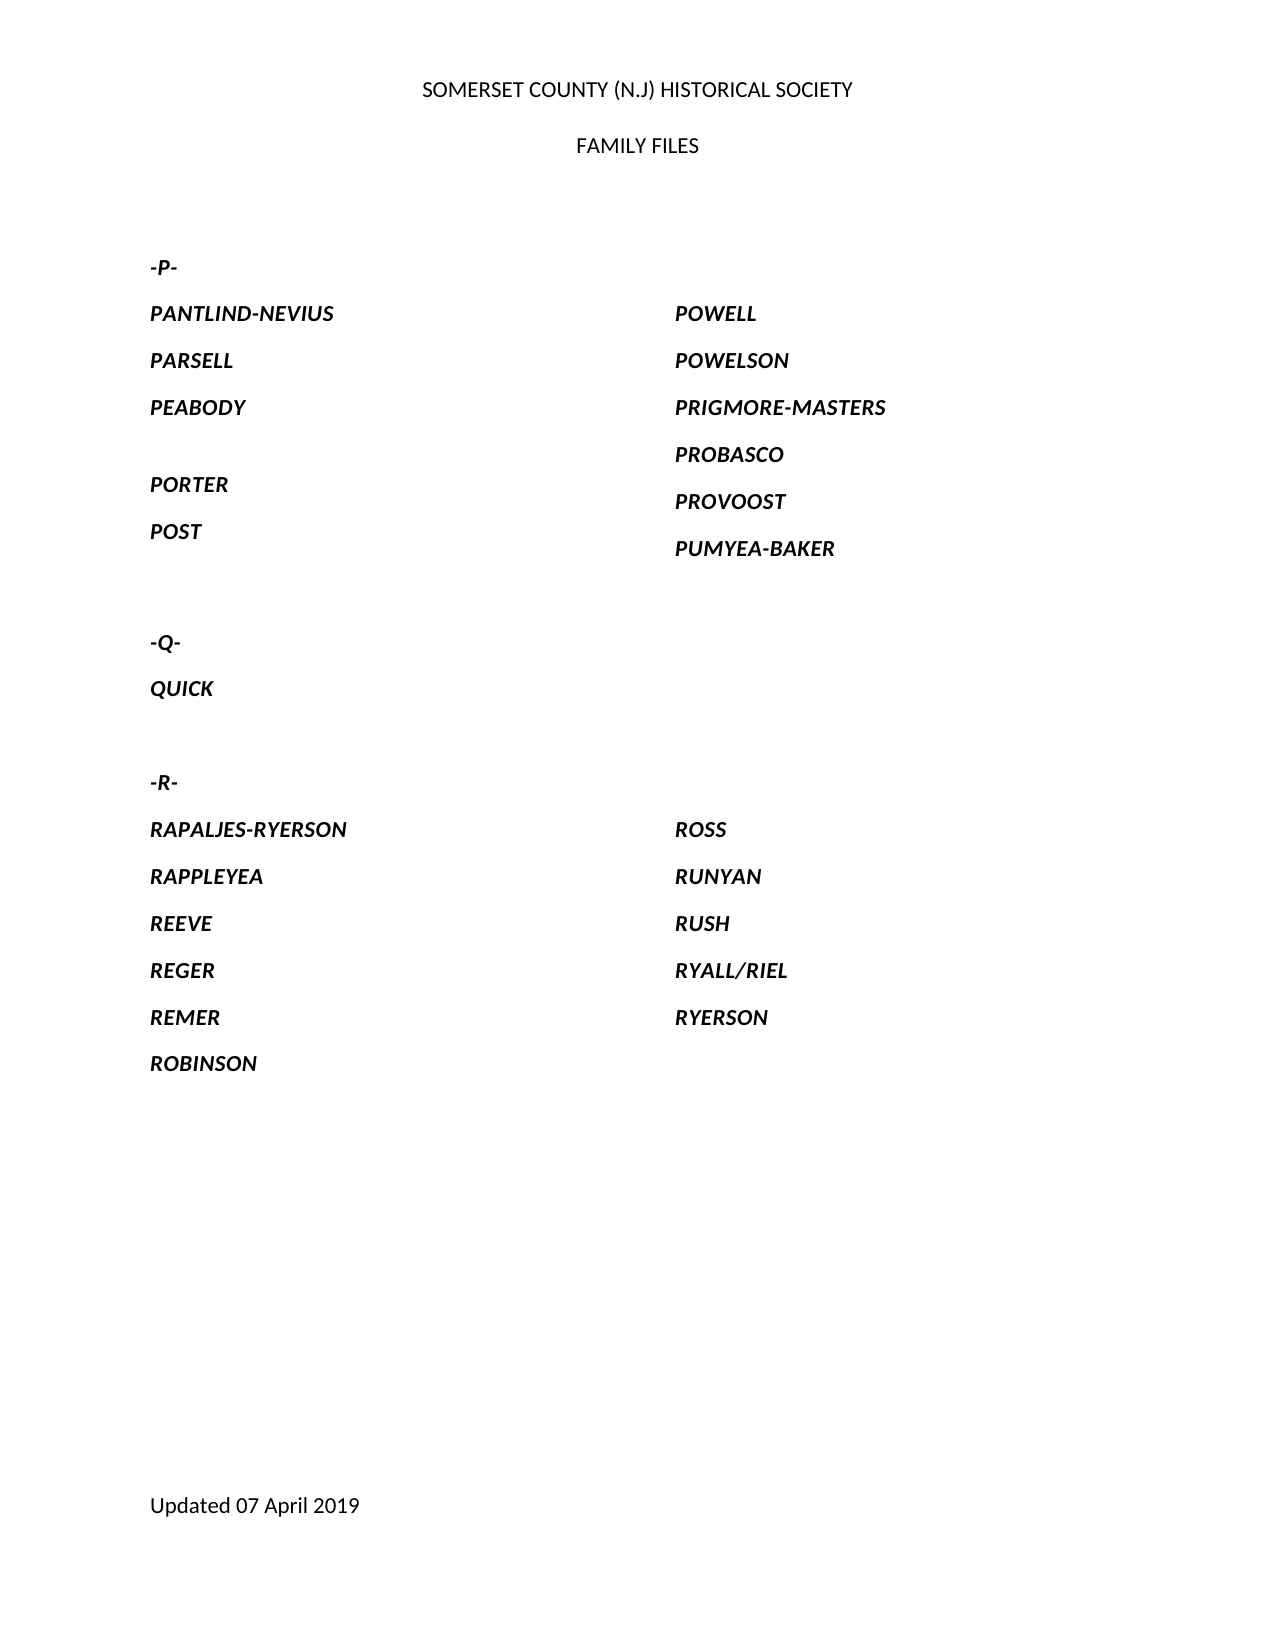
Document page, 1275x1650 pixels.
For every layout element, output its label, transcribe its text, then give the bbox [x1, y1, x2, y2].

text PEABODY [150, 393, 600, 421]
text -Q- [150, 628, 1125, 656]
text RYERSON [675, 1003, 1125, 1031]
text REMER [150, 1003, 600, 1031]
text ROBINSON [150, 1049, 600, 1078]
text RAPALJES-RYERSON [150, 815, 600, 843]
text PROBASCO [675, 440, 1125, 468]
text PUMYEA-BAKER [675, 534, 1125, 562]
text PRIGMORE-MASTERS [675, 393, 1125, 421]
text -R- [150, 768, 1125, 796]
text RUNYAN [675, 862, 1125, 890]
text RAPPLEYEA [150, 862, 600, 890]
text RYALL/RIEL [675, 956, 1125, 984]
text PARSELL [150, 346, 600, 374]
text REEVE [150, 909, 600, 937]
text PANTLIND-NEVIUS [150, 299, 600, 328]
text POST [150, 517, 600, 545]
text ROSS [675, 815, 1125, 843]
text POWELL [675, 299, 1125, 328]
text REGER [150, 956, 600, 984]
text POWELSON [675, 346, 1125, 374]
text PORTER [150, 440, 600, 498]
text -P- [150, 253, 1125, 281]
text PROVOOST [675, 487, 1125, 515]
text RUSH [675, 909, 1125, 937]
text QUICK [150, 674, 1125, 703]
